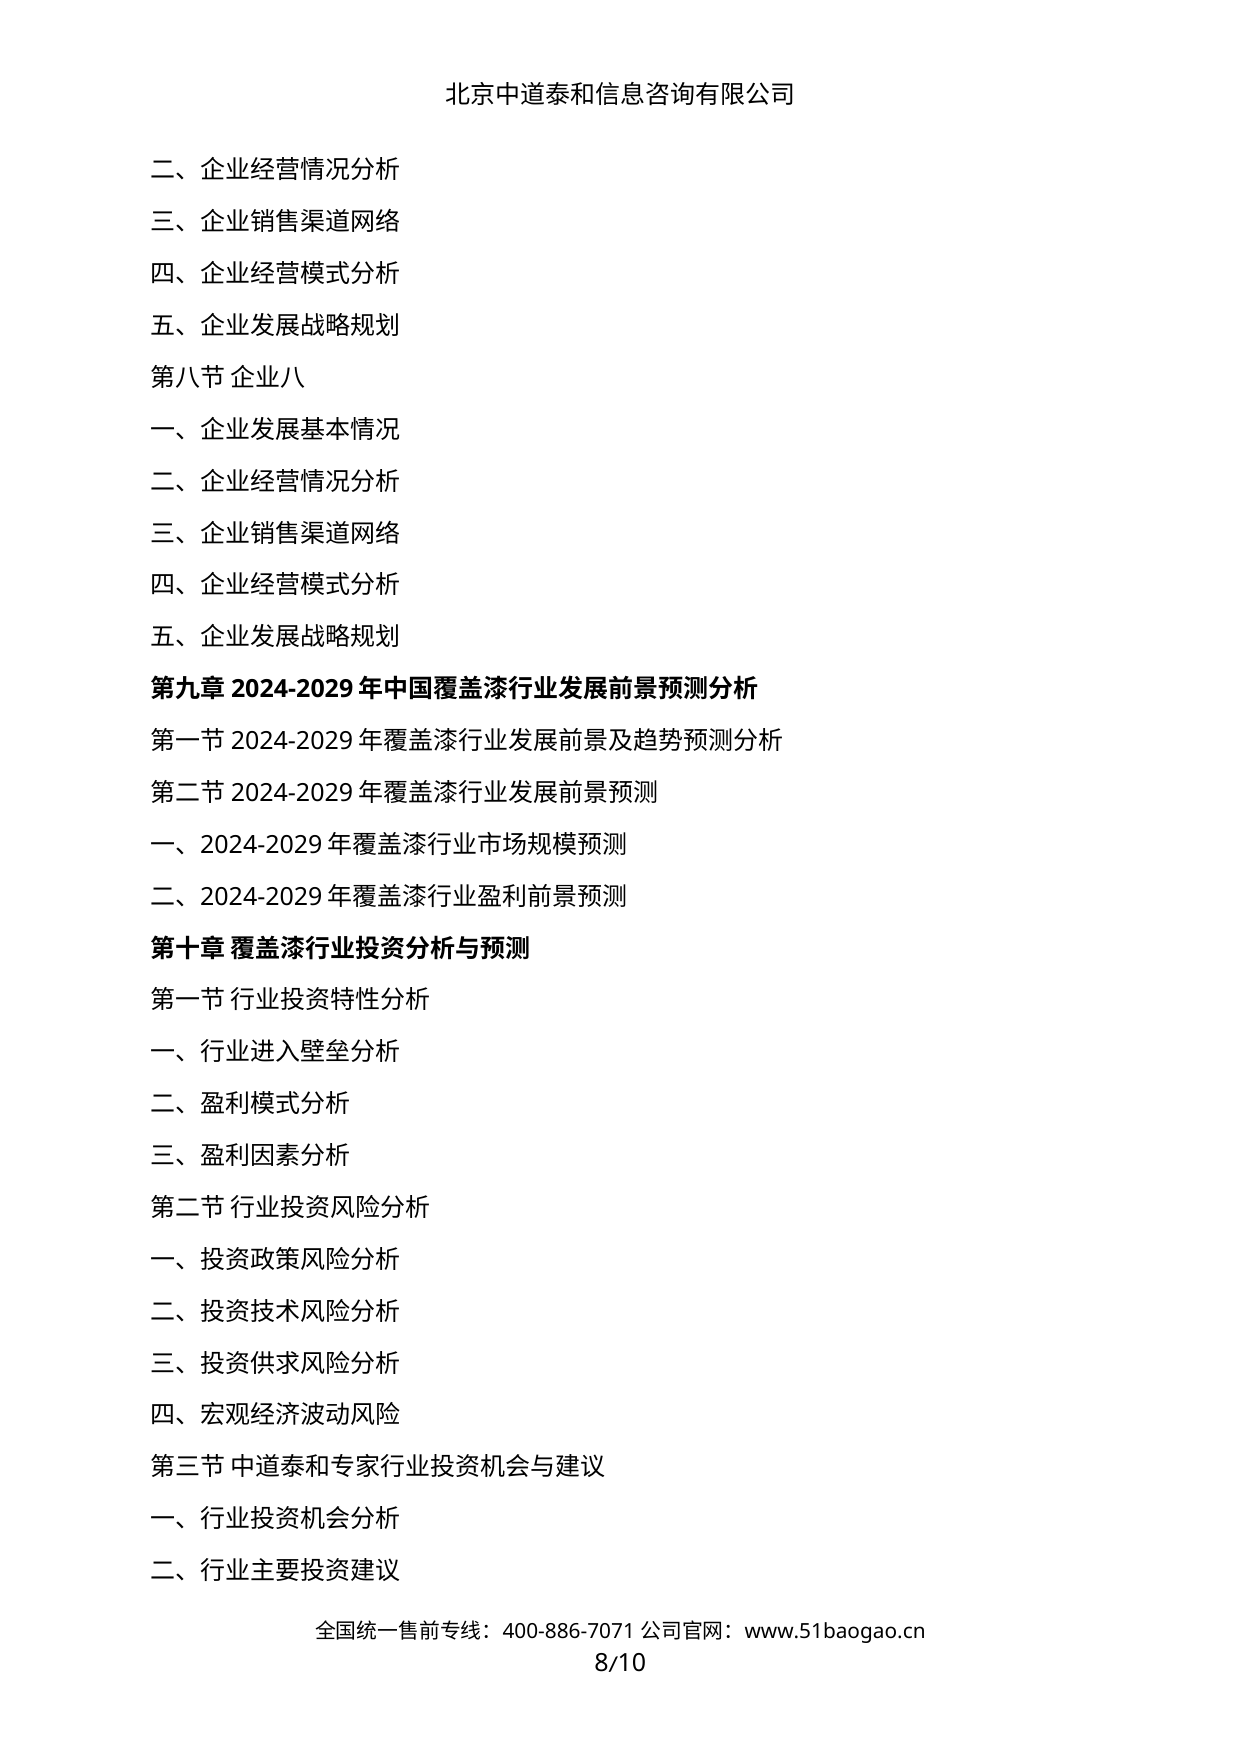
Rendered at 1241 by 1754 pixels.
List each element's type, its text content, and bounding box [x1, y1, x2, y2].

text 四、企业经营模式分析 [150, 565, 1090, 601]
text 一、投资政策风险分析 [150, 1239, 1090, 1276]
text 五、企业发展战略规划 [150, 617, 1090, 653]
text 一、企业发展基本情况 [150, 409, 1090, 446]
text 第一节 行业投资特性分析 [150, 980, 1090, 1016]
text 第八节 企业八 [150, 357, 1090, 394]
text 二、企业经营情况分析 [150, 150, 1090, 186]
text 第十章 覆盖漆行业投资分析与预测 [150, 928, 1090, 964]
text 二、盈利模式分析 [150, 1084, 1090, 1120]
text 第二节 行业投资风险分析 [150, 1187, 1090, 1224]
text 第九章 2024-2029年中国覆盖漆行业发展前景预测分析 [150, 669, 1090, 705]
text 五、企业发展战略规划 [150, 306, 1090, 342]
text 第一节 2024-2029年覆盖漆行业发展前景及趋势预测分析 [150, 721, 1090, 757]
text 一、2024-2029年覆盖漆行业市场规模预测 [150, 824, 1090, 861]
text 二、行业主要投资建议 [150, 1551, 1090, 1587]
text 三、盈利因素分析 [150, 1136, 1090, 1172]
text 四、企业经营模式分析 [150, 254, 1090, 290]
text 二、投资技术风险分析 [150, 1291, 1090, 1327]
text 一、行业投资机会分析 [150, 1499, 1090, 1535]
text 三、投资供求风险分析 [150, 1343, 1090, 1379]
text 一、行业进入壁垒分析 [150, 1032, 1090, 1068]
text 二、企业经营情况分析 [150, 461, 1090, 497]
text 第二节 2024-2029年覆盖漆行业发展前景预测 [150, 772, 1090, 809]
text 三、企业销售渠道网络 [150, 513, 1090, 549]
text 二、2024-2029年覆盖漆行业盈利前景预测 [150, 876, 1090, 912]
text 四、宏观经济波动风险 [150, 1395, 1090, 1431]
text 第三节 中道泰和专家行业投资机会与建议 [150, 1447, 1090, 1483]
text 三、企业销售渠道网络 [150, 202, 1090, 238]
